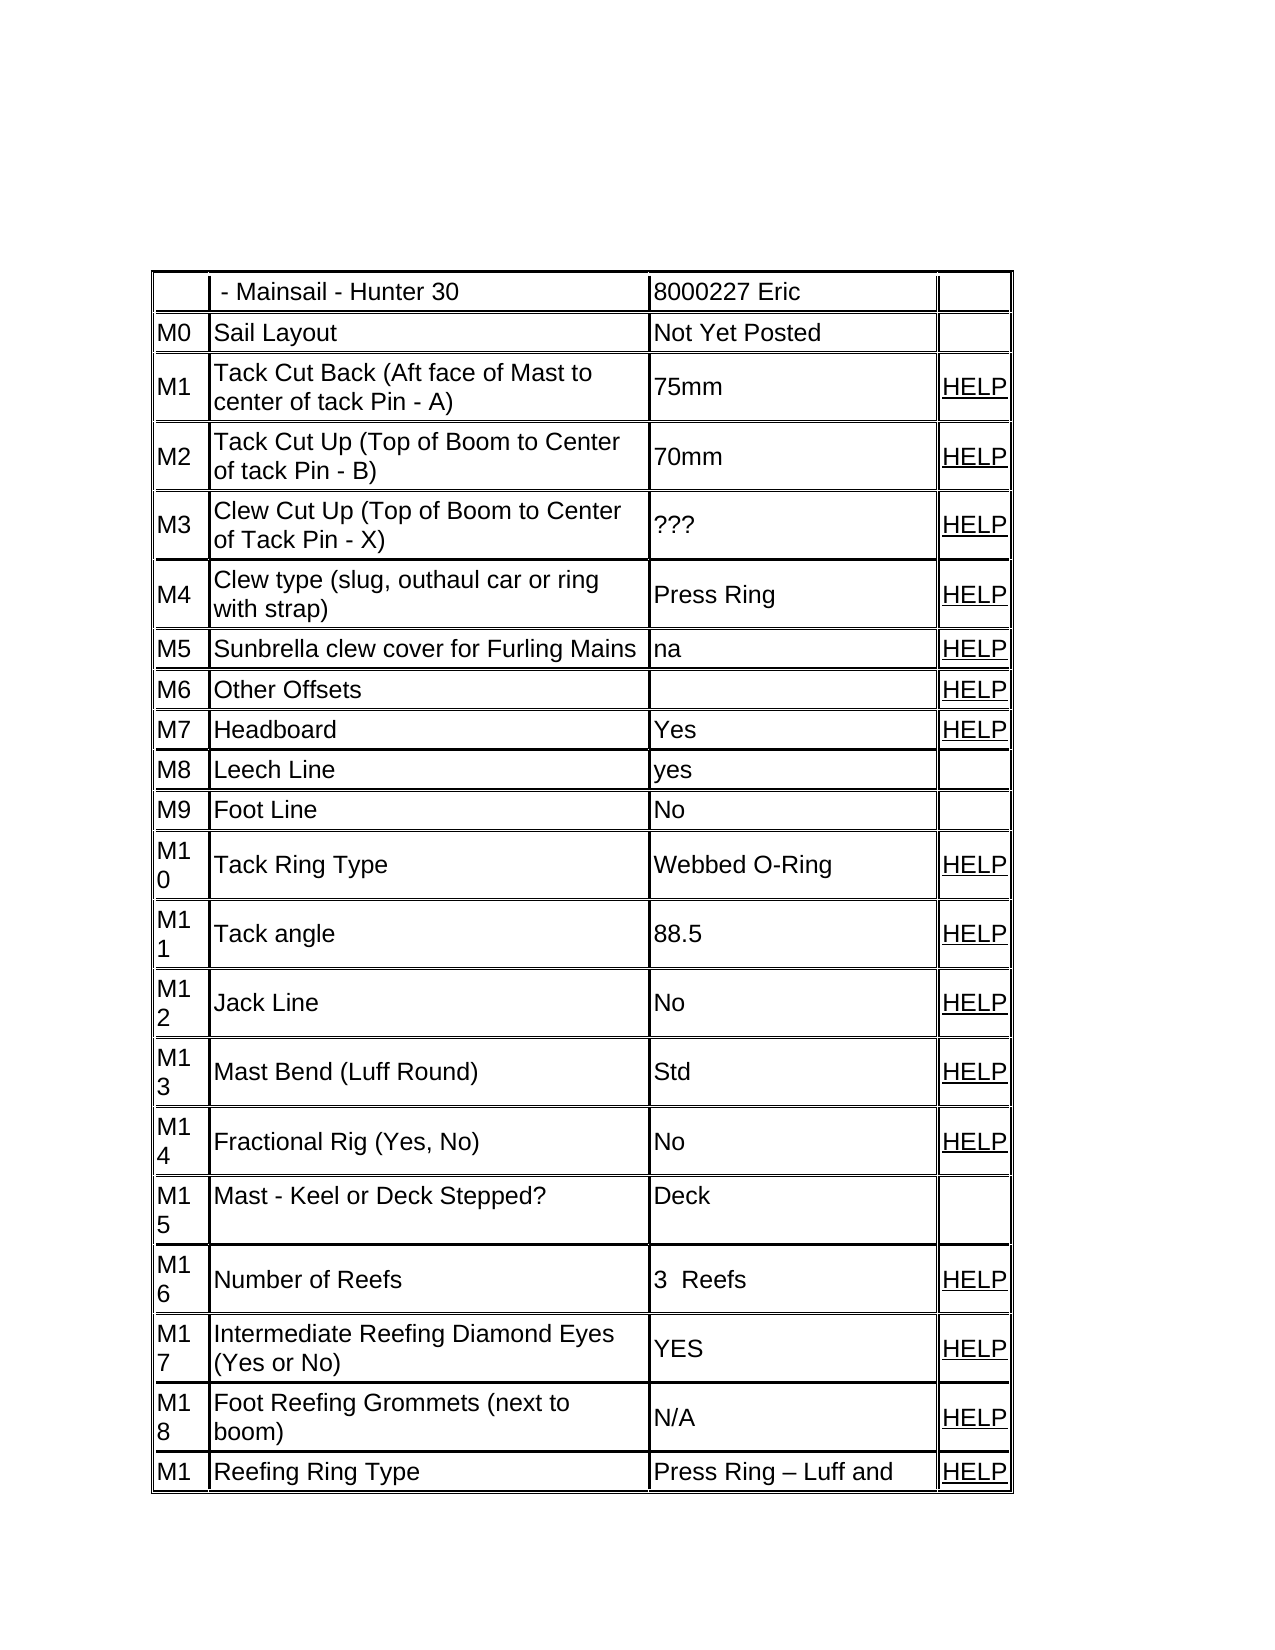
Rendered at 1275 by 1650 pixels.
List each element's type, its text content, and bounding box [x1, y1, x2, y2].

table_cell Number of Reefs [211, 1246, 648, 1312]
table_cell HELP [940, 1381, 1010, 1450]
table_cell M17 [152, 1312, 209, 1381]
table_cell HELP [938, 967, 1012, 1036]
table_header [154, 272, 209, 310]
table_cell M13 [152, 1036, 209, 1105]
table_cell yes [651, 751, 936, 788]
table_cell 70mm [651, 423, 936, 489]
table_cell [649, 1450, 938, 1490]
table_cell HELP [938, 1450, 1010, 1490]
table_cell M6 [154, 667, 208, 707]
table_cell M7 [154, 708, 208, 748]
table_cell HELP [938, 1312, 1012, 1381]
table_cell M0 [154, 310, 208, 351]
table_cell No [651, 792, 936, 828]
table_cell HELP [940, 1243, 1012, 1312]
table_cell M5 [152, 627, 209, 667]
table_cell Tack Cut Back (Aft face of Mast to center of tack Pin - A) [211, 354, 648, 420]
table_cell Jack Line [211, 970, 648, 1036]
table_cell YES [651, 1315, 936, 1381]
table_cell HELP [940, 558, 1012, 627]
table_cell Foot Line [211, 792, 648, 828]
table_cell Other Offsets [211, 671, 648, 707]
table_cell Mast - Keel or Deck Stepped? [211, 1177, 648, 1243]
table_cell HELP [938, 351, 1012, 420]
table_cell HELP [940, 829, 1011, 897]
table_cell Tack Ring Type [211, 832, 648, 897]
table_cell M14 [152, 1105, 209, 1174]
table_cell [940, 748, 1012, 788]
table_cell Reefing Ring Type [209, 1453, 649, 1490]
table_cell Deck [651, 1177, 936, 1243]
table_cell ??? [651, 492, 936, 558]
table_cell 75mm [651, 354, 936, 420]
table_cell HELP [940, 708, 1011, 748]
table_cell N/A [651, 1384, 936, 1450]
table_header - Mainsail - Hunter 30 [209, 272, 649, 310]
table_cell Tack angle [211, 901, 648, 967]
table_cell Fractional Rig (Yes, No) [211, 1108, 648, 1174]
table_cell 3 Reefs [651, 1246, 936, 1312]
table_header [938, 273, 1010, 310]
table_cell [940, 788, 1011, 828]
table_cell M2 [152, 420, 209, 489]
table_cell [651, 671, 936, 707]
table_cell M8 [152, 748, 208, 788]
table_cell Intermediate Reefing Diamond Eyes (Yes or No) [211, 1315, 648, 1381]
table_cell Tack Cut Up (Top of Boom to Center of tack Pin - B) [211, 423, 648, 489]
table_cell HELP [940, 898, 1011, 967]
table_cell M3 [152, 489, 209, 558]
table_cell M12 [152, 967, 209, 1036]
table_cell M11 [154, 898, 208, 967]
table_cell HELP [938, 1036, 1012, 1105]
table_cell Yes [651, 711, 936, 748]
table_cell Mast Bend (Luff Round) [211, 1039, 648, 1105]
table_cell Sunbrella clew cover for Furling Mains [211, 630, 648, 667]
table_cell HELP [938, 1105, 1012, 1174]
table_cell Press Ring [651, 561, 936, 627]
table_cell M19 [154, 1450, 209, 1490]
table_cell HELP [938, 627, 1012, 667]
table_header 8000227 Eric [649, 272, 938, 310]
table_cell Not Yet Posted [651, 314, 936, 351]
table_cell Std [651, 1039, 936, 1105]
table_cell Leech Line [211, 751, 648, 788]
table_cell M16 [152, 1243, 208, 1312]
table_cell Sail Layout [211, 314, 648, 351]
table_cell [940, 310, 1011, 351]
table_cell Clew Cut Up (Top of Boom to Center of Tack Pin - X) [211, 492, 648, 558]
table_cell M15 [152, 1174, 209, 1243]
table_cell No [651, 970, 936, 1036]
table_cell Webbed O-Ring [651, 832, 936, 897]
table_cell No [651, 1108, 936, 1174]
table_cell HELP [940, 667, 1011, 707]
table_cell M18 [154, 1381, 208, 1450]
table_cell [938, 1174, 1012, 1243]
table_cell 88.5 [651, 901, 936, 967]
table_cell Clew type (slug, outhaul car or ring with strap) [211, 561, 648, 627]
table_cell M4 [152, 558, 208, 627]
table_cell HELP [938, 489, 1012, 558]
table_cell Foot Reefing Grommets (next to boom) [211, 1384, 648, 1450]
table_cell HELP [938, 420, 1012, 489]
table_cell Headboard [211, 711, 648, 748]
table_cell M10 [154, 829, 208, 897]
table_cell M9 [154, 788, 208, 828]
table_cell M1 [152, 351, 209, 420]
table_cell na [651, 630, 936, 667]
